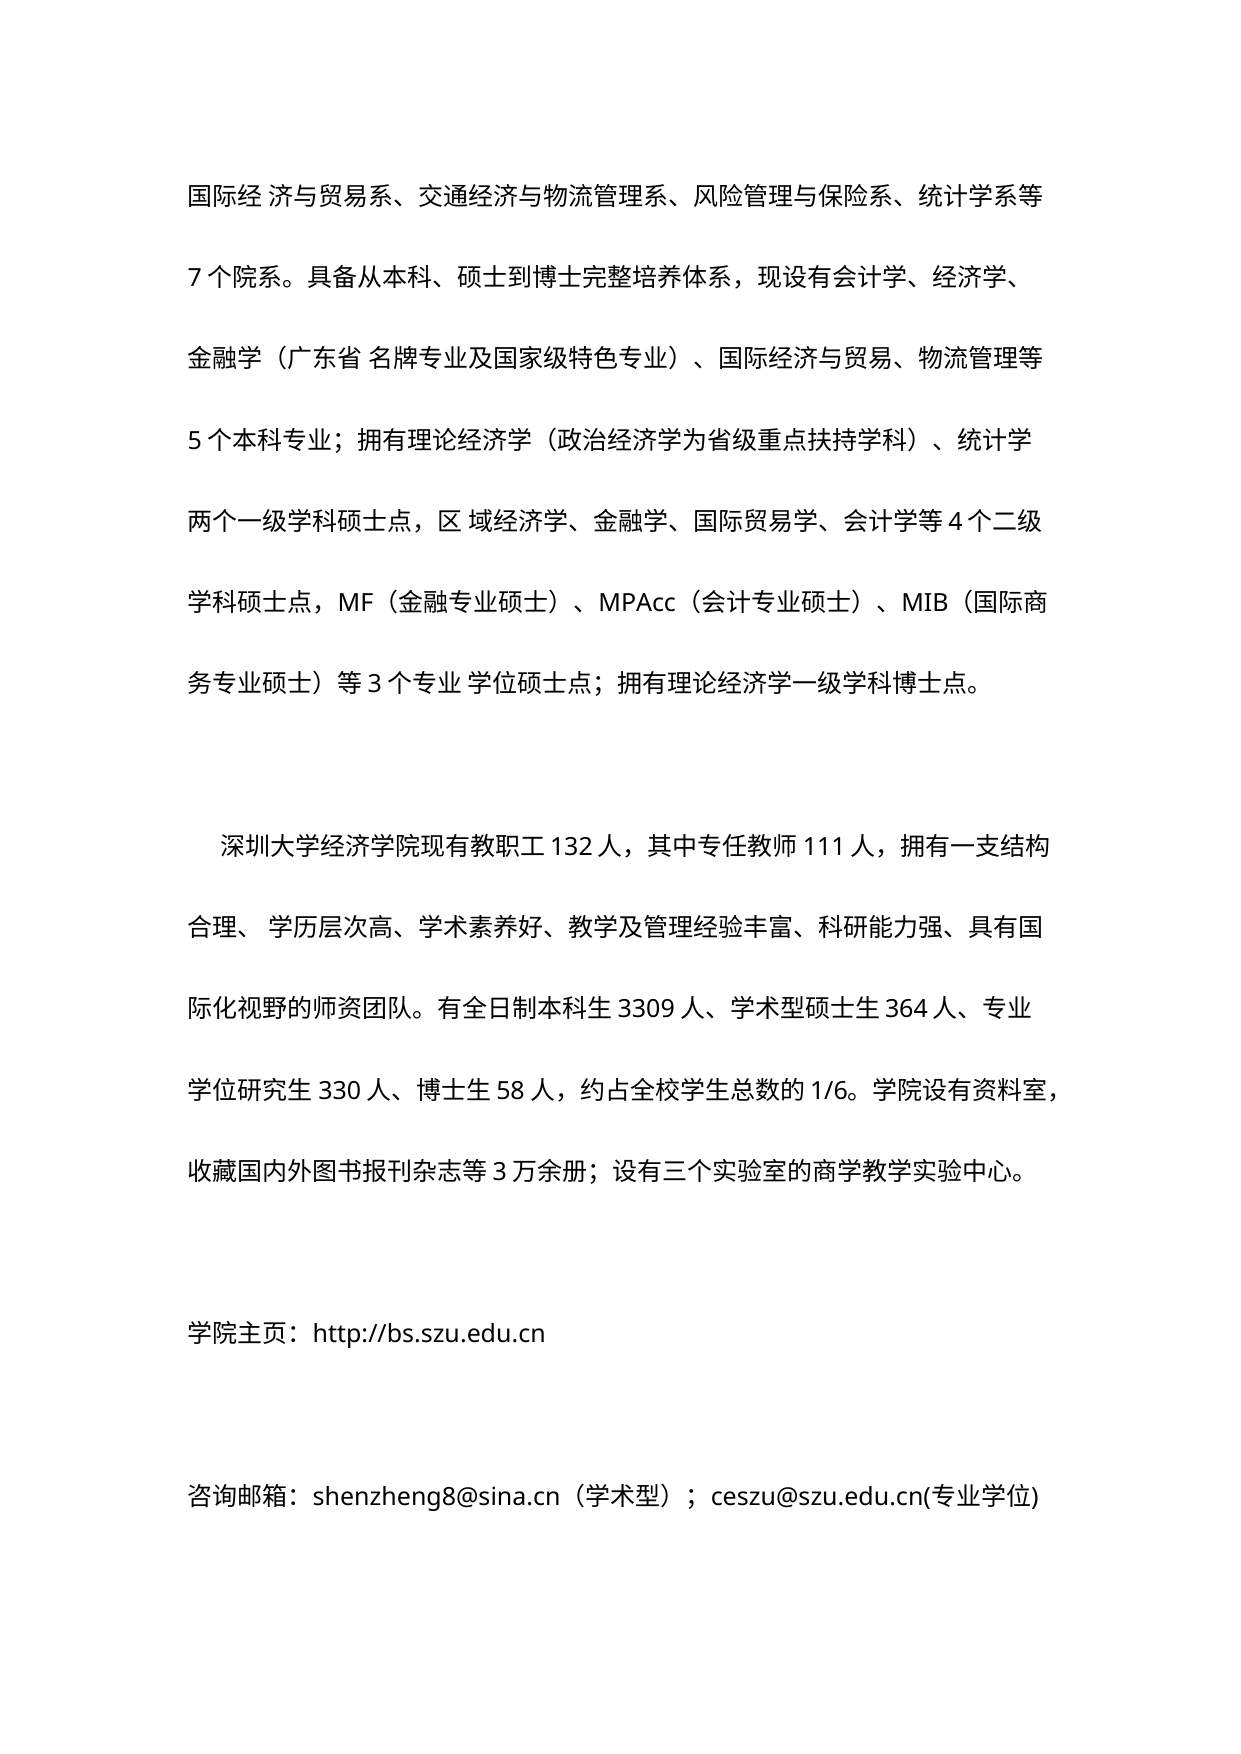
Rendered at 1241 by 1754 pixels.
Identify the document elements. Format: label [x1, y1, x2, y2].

text [187, 162, 1053, 1527]
